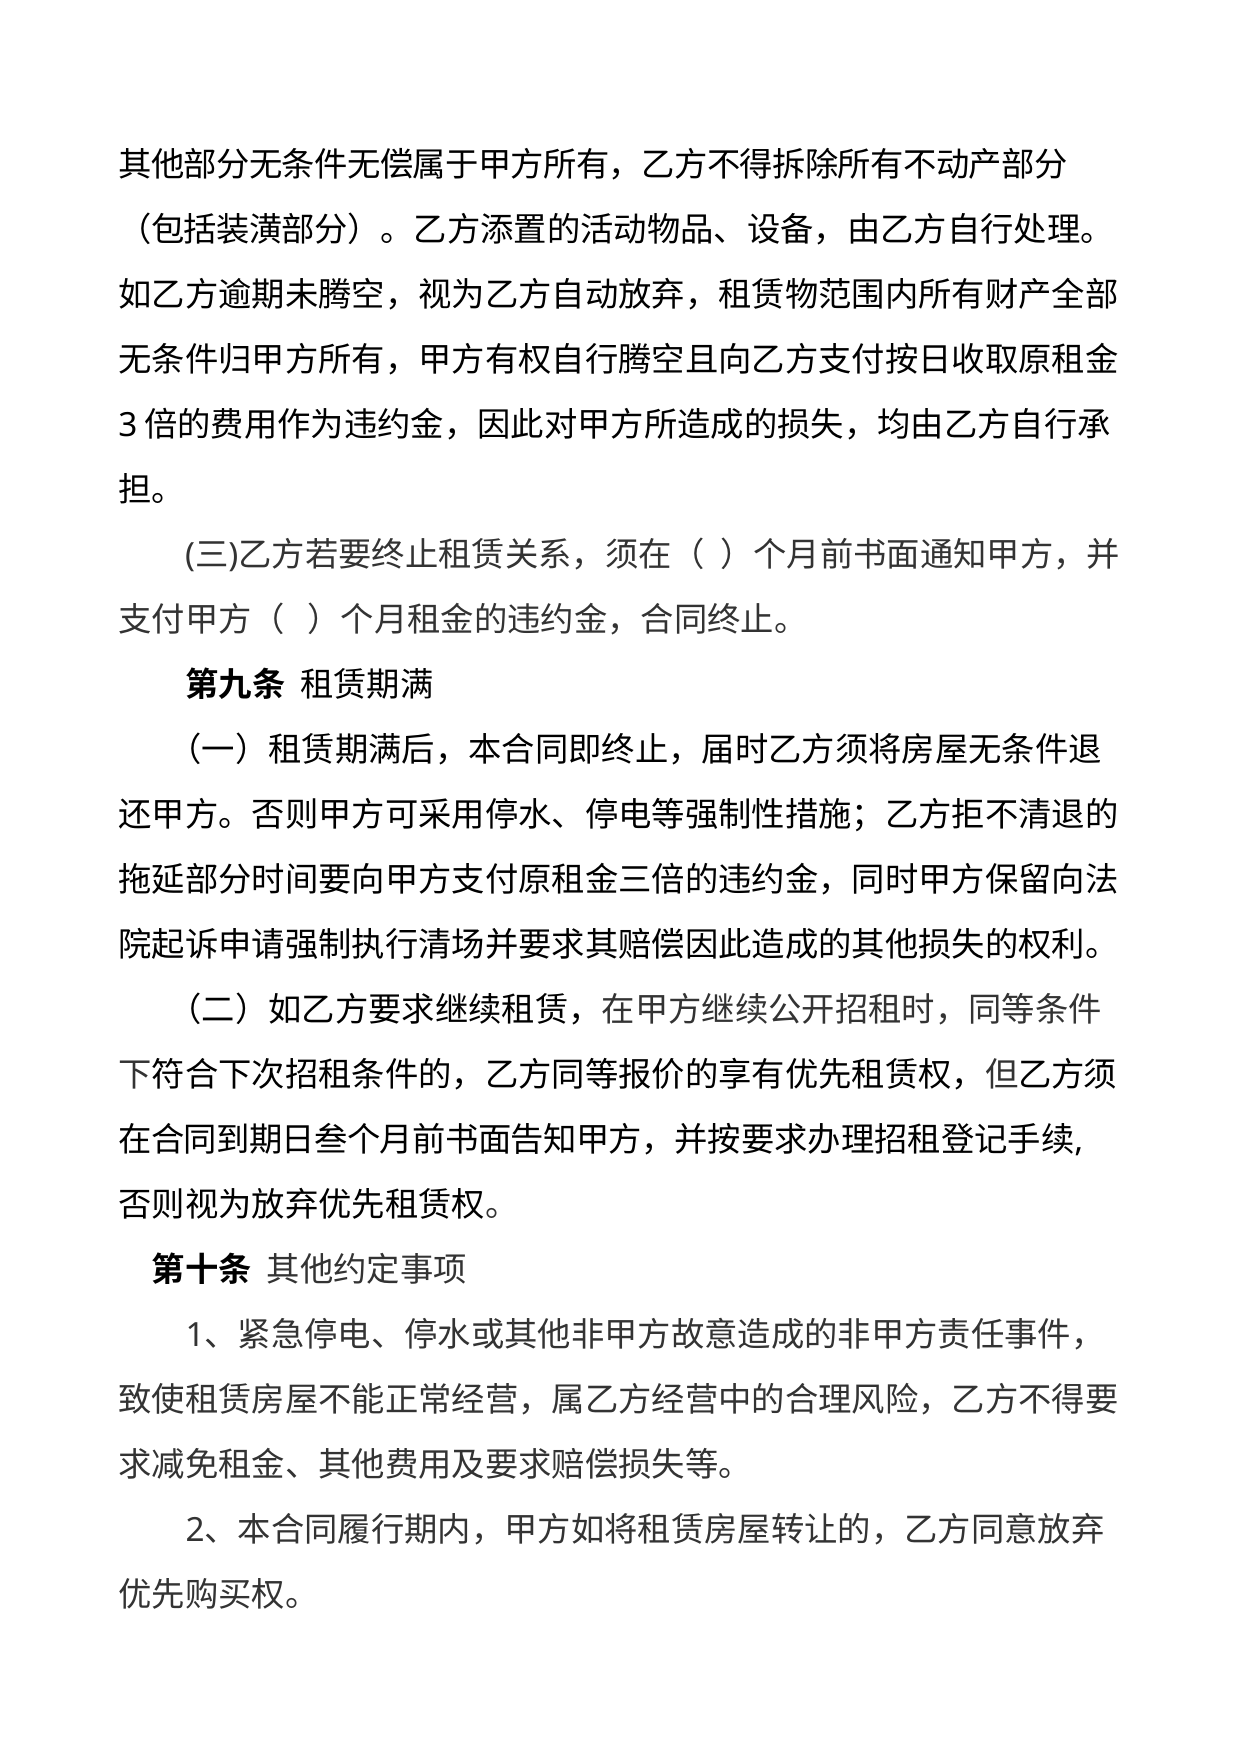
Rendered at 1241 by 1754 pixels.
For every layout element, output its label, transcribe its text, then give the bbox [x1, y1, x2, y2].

text 第九条 租赁期满 [118, 649, 1122, 714]
text 1、紧急停电、停水或其他非甲方故意造成的非甲方责任事件，致使租赁房屋不能正常经营，属乙方经营中的合理风险，乙方不得要求减免租金、其他费用及要求赔偿损失等。 [118, 1299, 1122, 1494]
text 2、本合同履行期内，甲方如将租赁房屋转让的，乙方同意放弃优先购买权。 [118, 1494, 1122, 1624]
text （二）如乙方要求继续租赁，在甲方继续公开招租时，同等条件下符合下次招租条件的，乙方同等报价的享有优先租赁权，但乙方须在合同到期日叁个月前书面告知甲方，并按要求办理招租登记手续, 否则视为放弃优先租赁权。 [118, 974, 1122, 1234]
text 第十条 其他约定事项 [118, 1234, 1122, 1299]
text （一）租赁期满后，本合同即终止，届时乙方须将房屋无条件退还甲方。否则甲方可采用停水、停电等强制性措施；乙方拒不清退的拖延部分时间要向甲方支付原租金三倍的违约金，同时甲方保留向法院起诉申请强制执行清场并要求其赔偿因此造成的其他损失的权利。 [118, 714, 1122, 974]
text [118, 129, 1122, 519]
text (三)乙方若要终止租赁关系，须在（ ）个月前书面通知甲方，并支付甲方（ ）个月租金的违约金，合同终止。 [118, 519, 1122, 649]
